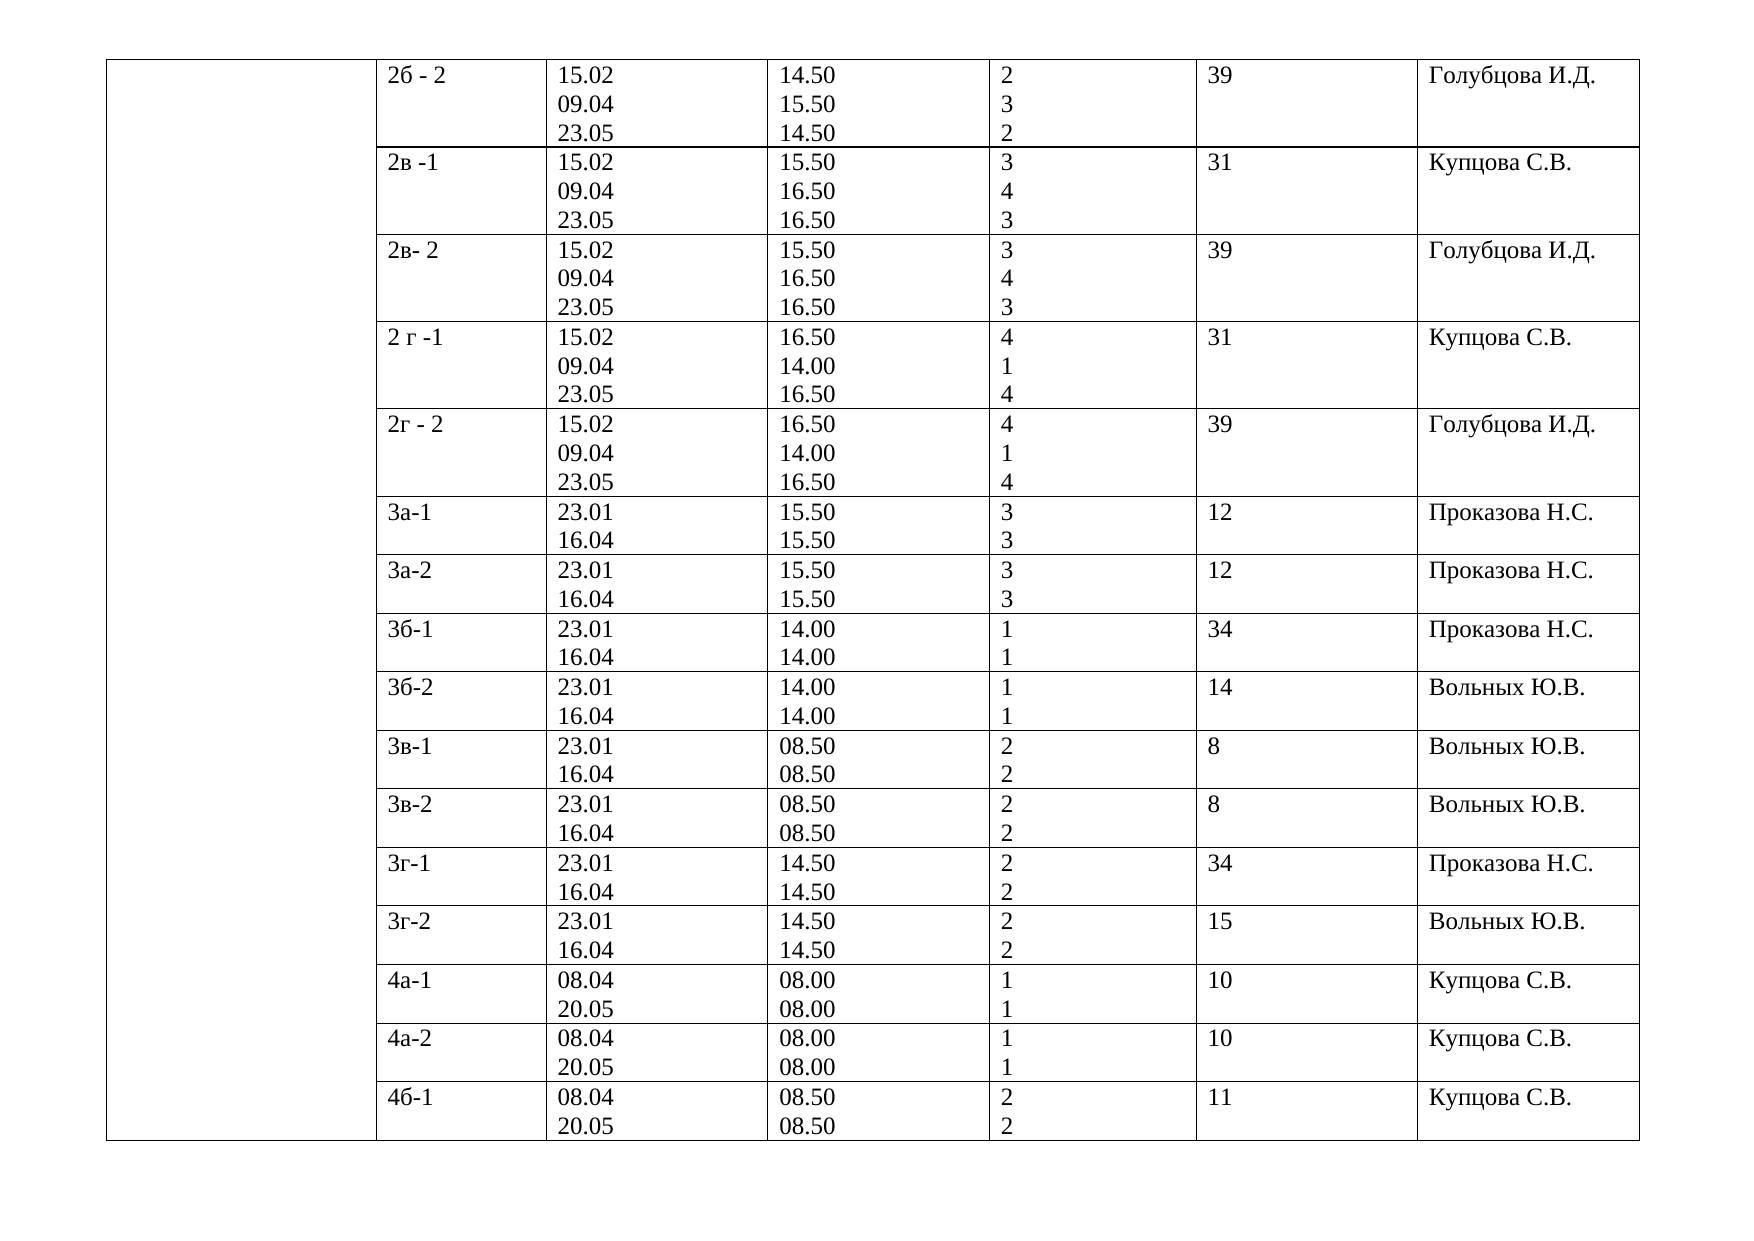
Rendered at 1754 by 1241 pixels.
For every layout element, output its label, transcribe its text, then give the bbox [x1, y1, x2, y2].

table_cell 3б-1 [377, 614, 546, 671]
table_cell 14 [1197, 672, 1417, 730]
table_cell 2 2 [990, 906, 1196, 964]
table_cell 15.50 16.50 16.50 [768, 148, 989, 234]
table_cell 3 3 [990, 497, 1196, 554]
table_cell Вольных Ю.В. [1418, 789, 1639, 847]
table_cell 15.50 15.50 [768, 555, 989, 613]
table_cell 8 [1197, 731, 1417, 788]
table_cell 14.50 14.50 [768, 906, 989, 964]
table_cell 2 2 [990, 848, 1196, 905]
table_cell 08.50 08.50 [768, 789, 989, 847]
table_cell Проказова Н.С. [1418, 614, 1639, 671]
table_cell 08.00 08.00 [768, 965, 989, 1022]
table_cell 34 [1197, 848, 1417, 905]
table_cell 2б - 2 [377, 60, 546, 146]
table_cell 23.01 16.04 [547, 614, 767, 671]
table_cell 12 [1197, 555, 1417, 613]
table_cell 12 [1197, 497, 1417, 554]
table_cell Голубцова И.Д. [1418, 235, 1639, 321]
table_cell 15.02 09.04 23.05 [547, 235, 767, 321]
table_cell 2 2 [990, 789, 1196, 847]
table_cell 16.50 14.00 16.50 [768, 322, 989, 408]
table_cell 15.50 16.50 16.50 [768, 235, 989, 321]
table_cell Голубцова И.Д. [1418, 60, 1639, 146]
table_cell 08.50 08.50 [768, 1082, 989, 1139]
table_cell 3г-1 [377, 848, 546, 905]
table_cell 16.50 14.00 16.50 [768, 409, 989, 496]
table_cell 3в-2 [377, 789, 546, 847]
table_cell 31 [1197, 148, 1417, 234]
table_cell Купцова С.В. [1418, 148, 1639, 234]
table_cell 3 4 3 [990, 148, 1196, 234]
table_cell 2в- 2 [377, 235, 546, 321]
table_cell Купцова С.В. [1418, 322, 1639, 408]
table_cell 14.50 15.50 14.50 [768, 60, 989, 146]
table_cell 3 4 3 [990, 235, 1196, 321]
table_cell 23.01 16.04 [547, 848, 767, 905]
table_cell 4б-1 [377, 1082, 546, 1139]
table_cell 08.04 20.05 [547, 1082, 767, 1139]
table_cell 3г-2 [377, 906, 546, 964]
table_cell 08.00 08.00 [768, 1024, 989, 1081]
table_cell 2 г -1 [377, 322, 546, 408]
table_cell Купцова С.В. [1418, 1082, 1639, 1139]
table_cell 34 [1197, 614, 1417, 671]
table_cell 23.01 16.04 [547, 731, 767, 788]
table_cell 4 1 4 [990, 409, 1196, 496]
table_cell 39 [1197, 60, 1417, 146]
table_cell Купцова С.В. [1418, 965, 1639, 1022]
table_cell 1 1 [990, 614, 1196, 671]
table_cell 2 3 2 [990, 60, 1196, 146]
table_cell 2в -1 [377, 148, 546, 234]
table_cell 8 [1197, 789, 1417, 847]
table_cell 14.00 14.00 [768, 614, 989, 671]
table_cell 2 2 [990, 1082, 1196, 1139]
table_cell 23.01 16.04 [547, 906, 767, 964]
table_cell 08.04 20.05 [547, 1024, 767, 1081]
table_cell 4 1 4 [990, 322, 1196, 408]
table_cell 11 [1197, 1082, 1417, 1139]
table_cell 23.01 16.04 [547, 789, 767, 847]
table_cell 3а-1 [377, 497, 546, 554]
table_cell Проказова Н.С. [1418, 555, 1639, 613]
table_cell Вольных Ю.В. [1418, 906, 1639, 964]
table_cell 15.02 09.04 23.05 [547, 409, 767, 496]
table_cell 08.50 08.50 [768, 731, 989, 788]
table_cell 39 [1197, 235, 1417, 321]
table_cell 15.50 15.50 [768, 497, 989, 554]
table_cell 08.04 20.05 [547, 965, 767, 1022]
table_cell 1 1 [990, 1024, 1196, 1081]
table_cell 2 2 [990, 731, 1196, 788]
table_cell 23.01 16.04 [547, 555, 767, 613]
table_cell 3 3 [990, 555, 1196, 613]
table_cell 1 1 [990, 672, 1196, 730]
table_cell 3а-2 [377, 555, 546, 613]
table_cell 10 [1197, 965, 1417, 1022]
table_cell 1 1 [990, 965, 1196, 1022]
table_cell 23.01 16.04 [547, 672, 767, 730]
table_cell 31 [1197, 322, 1417, 408]
table_cell 4а-1 [377, 965, 546, 1022]
table_cell Вольных Ю.В. [1418, 731, 1639, 788]
table_cell Купцова С.В. [1418, 1024, 1639, 1081]
table_cell Проказова Н.С. [1418, 497, 1639, 554]
table_cell 15 [1197, 906, 1417, 964]
table_cell 15.02 09.04 23.05 [547, 148, 767, 234]
table_cell Проказова Н.С. [1418, 848, 1639, 905]
table_cell 3б-2 [377, 672, 546, 730]
table_cell 2г - 2 [377, 409, 546, 496]
table_cell 14.50 14.50 [768, 848, 989, 905]
table_cell Вольных Ю.В. [1418, 672, 1639, 730]
table_cell 14.00 14.00 [768, 672, 989, 730]
table_cell 4а-2 [377, 1024, 546, 1081]
table_cell 39 [1197, 409, 1417, 496]
table_cell 3в-1 [377, 731, 546, 788]
table_cell 15.02 09.04 23.05 [547, 322, 767, 408]
table_cell Голубцова И.Д. [1418, 409, 1639, 496]
table_cell 15.02 09.04 23.05 [547, 60, 767, 146]
table_cell 23.01 16.04 [547, 497, 767, 554]
table_cell 10 [1197, 1024, 1417, 1081]
